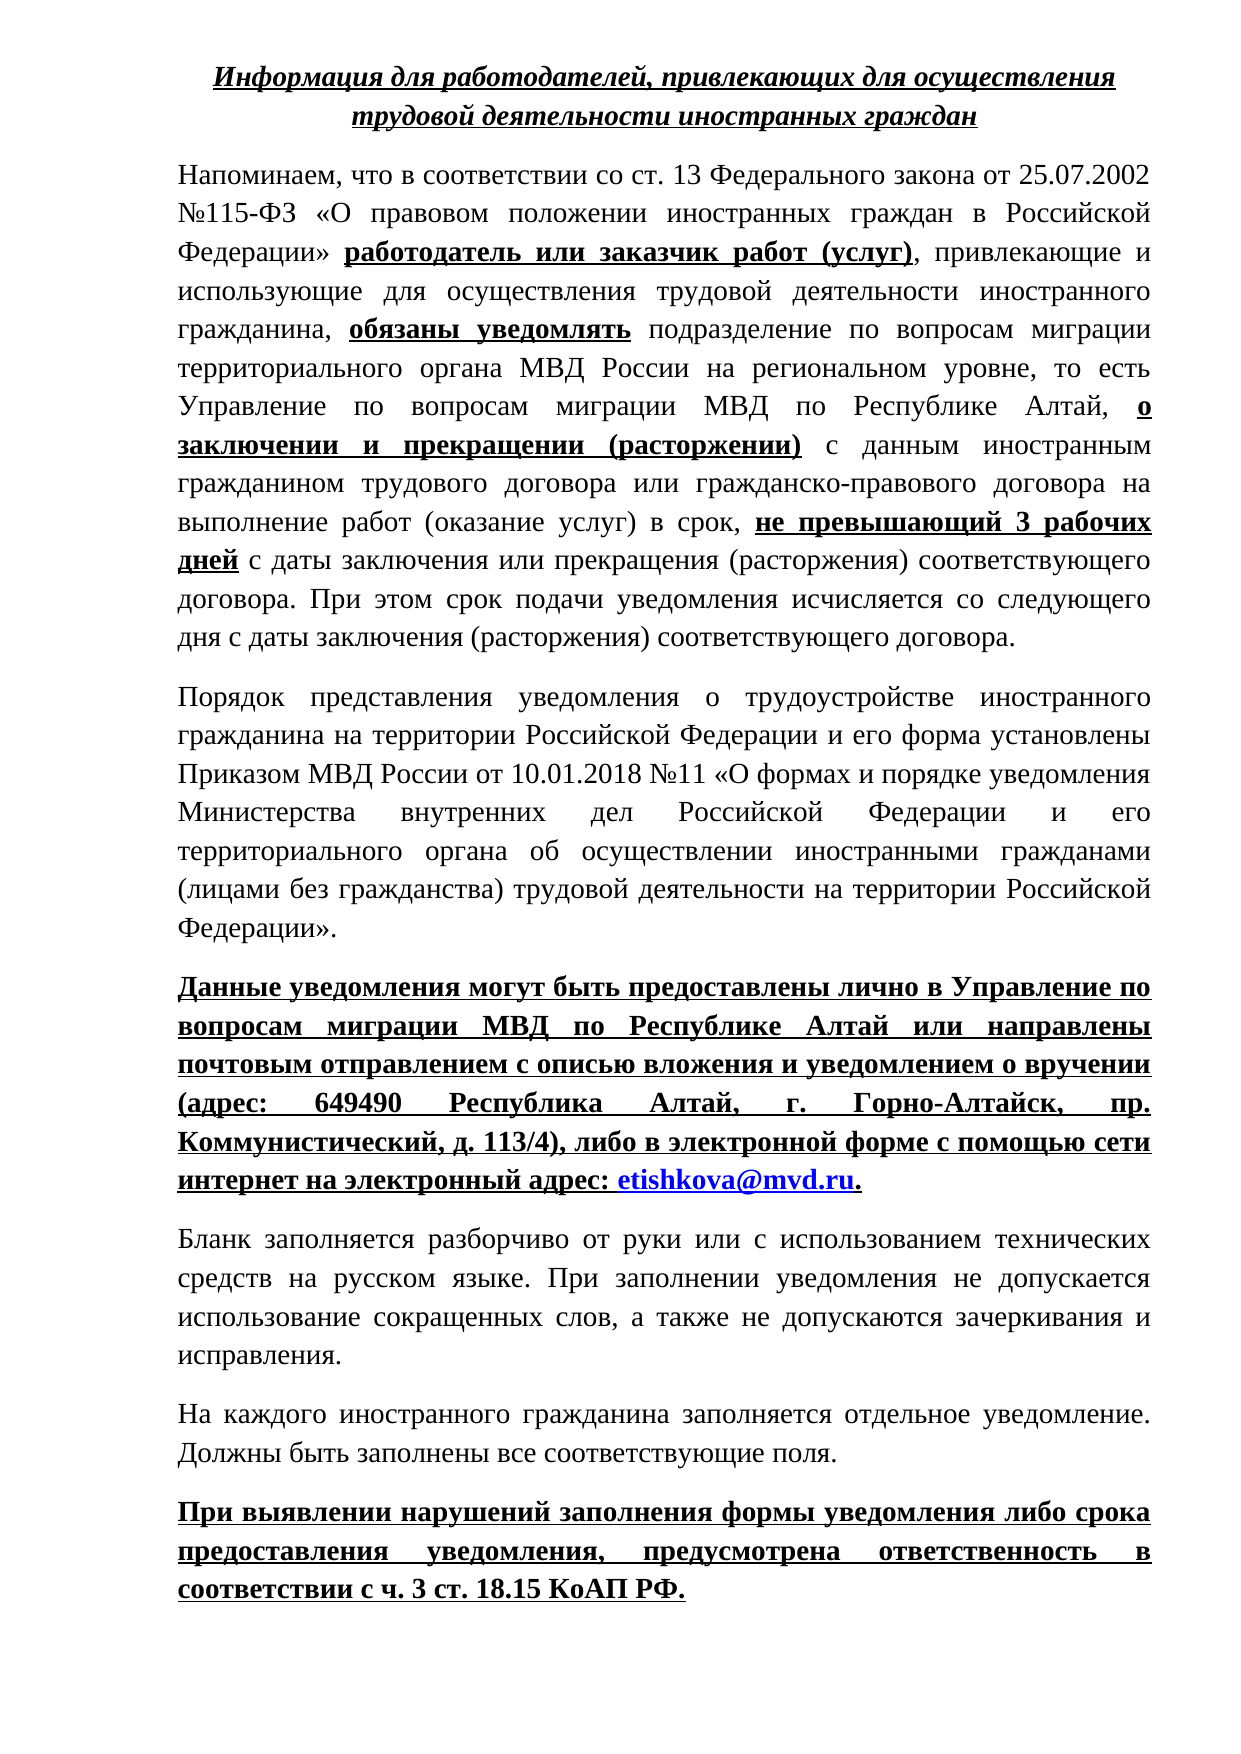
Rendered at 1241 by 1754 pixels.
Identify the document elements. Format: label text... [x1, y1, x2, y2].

text При выявлении нарушений заполнения формы уведомления либо срока предоставления уведомления, предусмотрена ответственность в соответствии с ч. 3 ст. 18.15 КоАП РФ. [177, 1494, 1152, 1562]
text На каждого иностранного гражданина заполняется отдельное уведомление. Должны быть заполнены все соответствующие поля. [177, 1397, 1152, 1469]
text Данные уведомления могут быть предоставлены лично в Управление по вопросам миграции МВД по Республике Алтай или направлены почтовым отправлением с описью вложения и уведомлением о вручении (адрес: 649490 Республика Алтай, г. Горно-Алтайск, пр. Коммунистический, д. 113/4), либо в электронной форме с помощью сети интернет на электронный адрес: etishkova@mvd.ru. [177, 1038, 1152, 1076]
text Информация для работодателей, привлекающих для осуществления трудовой деятельности иностранных граждан [177, 59, 1152, 131]
text При выявлении нарушений заполнения формы уведомления либо срока предоставления уведомления, предусмотрена ответственность в соответствии с ч. 3 ст. 18.15 КоАП РФ. [177, 1563, 1152, 1605]
text Данные уведомления могут быть предоставлены лично в Управление по вопросам миграции МВД по Республике Алтай или направлены почтовым отправлением с описью вложения и уведомлением о вручении (адрес: 649490 Республика Алтай, г. Горно-Алтайск, пр. Коммунистический, д. 113/4), либо в электронной форме с помощью сети интернет на электронный адрес: etishkova@mvd.ru. [177, 1077, 1152, 1153]
text Напоминаем, что в соответствии со ст. 13 Федерального закона от 25.07.2002 №115-ФЗ «О правовом положении иностранных граждан в Российской Федерации» работодатель или заказчик работ (услуг), привлекающие и использующие для осуществления трудовой деятельности иностранного гражданина, обязаны уведомлять подразделение по вопросам миграции территориального органа МВД России на региональном уровне, то есть Управление по вопросам миграции МВД по Республике Алтай, о заключении и прекращении (расторжении) с данным иностранным гражданином трудового договора или гражданско-правового договора на выполнение работ (оказание услуг) в срок, не превышающий 3 рабочих дней с даты заключения или прекращения (расторжения) соответствующего договора. При этом срок подачи уведомления исчисляется со следующего дня с даты заключения (расторжения) соответствующего договора. [177, 157, 1152, 653]
text Бланк заполняется разборчиво от руки или с использованием технических средств на русском языке. При заполнении уведомления не допускается использование сокращенных слов, а также не допускаются зачеркивания и исправления. [177, 1222, 1152, 1371]
text Данные уведомления могут быть предоставлены лично в Управление по вопросам миграции МВД по Республике Алтай или направлены почтовым отправлением с описью вложения и уведомлением о вручении (адрес: 649490 Республика Алтай, г. Горно-Алтайск, пр. Коммунистический, д. 113/4), либо в электронной форме с помощью сети интернет на электронный адрес: etishkova@mvd.ru. [177, 1000, 1152, 1037]
text Порядок представления уведомления о трудоустройстве иностранного гражданина на территории Российской Федерации и его форма установлены Приказом МВД России от 10.01.2018 №11 «О формах и порядке уведомления Министерства внутренних дел Российской Федерации и его территориального органа об осуществлении иностранными гражданами (лицами без гражданства) трудовой деятельности на территории Российской Федерации». [177, 679, 1152, 944]
text Данные уведомления могут быть предоставлены лично в Управление по вопросам миграции МВД по Республике Алтай или направлены почтовым отправлением с описью вложения и уведомлением о вручении (адрес: 649490 Республика Алтай, г. Горно-Алтайск, пр. Коммунистический, д. 113/4), либо в электронной форме с помощью сети интернет на электронный адрес: etishkova@mvd.ru. [177, 969, 1152, 999]
text Данные уведомления могут быть предоставлены лично в Управление по вопросам миграции МВД по Республике Алтай или направлены почтовым отправлением с описью вложения и уведомлением о вручении (адрес: 649490 Республика Алтай, г. Горно-Алтайск, пр. Коммунистический, д. 113/4), либо в электронной форме с помощью сети интернет на электронный адрес: etishkova@mvd.ru. [177, 1154, 1152, 1196]
